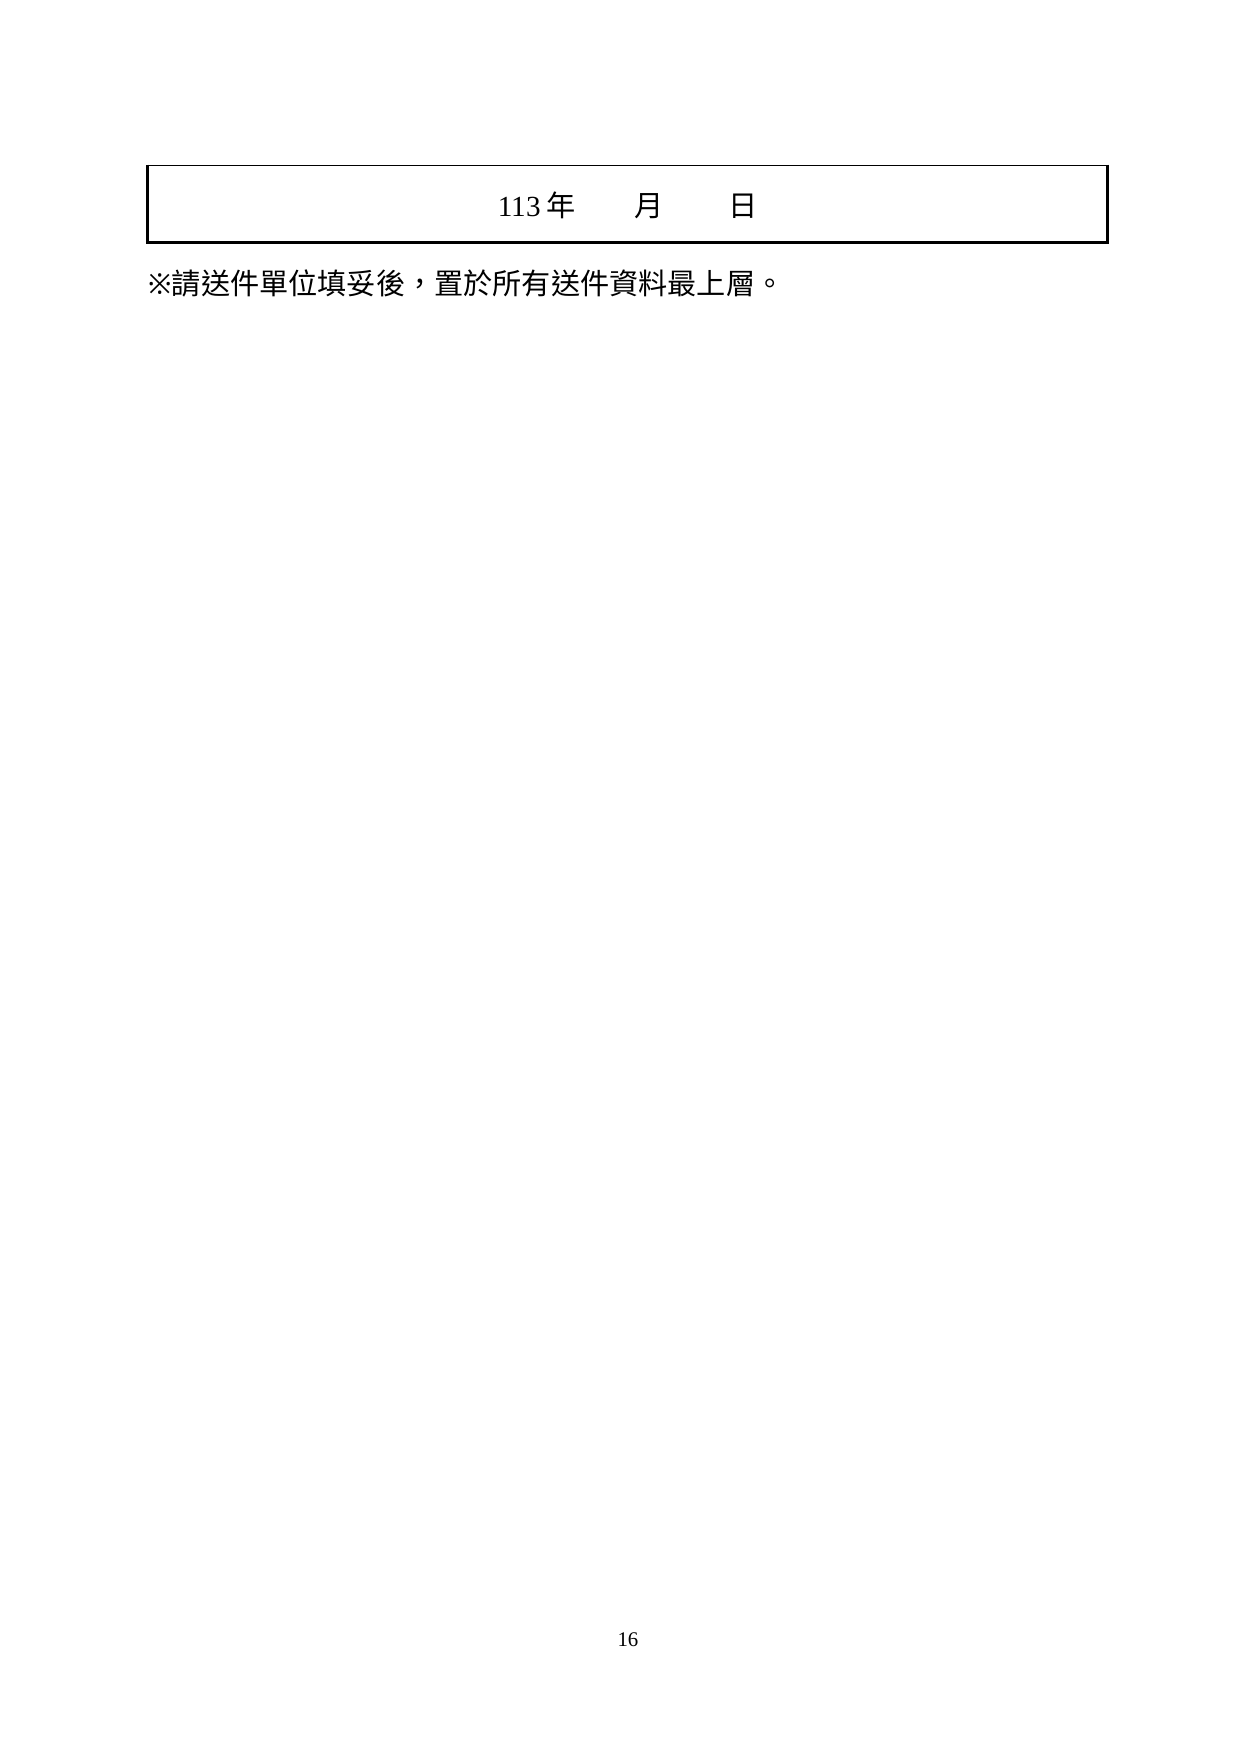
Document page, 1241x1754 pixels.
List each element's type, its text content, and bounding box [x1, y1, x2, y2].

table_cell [149, 166, 1106, 241]
text ※請送件單位填妥後，置於所有送件資料最上層。 [148, 244, 1107, 319]
